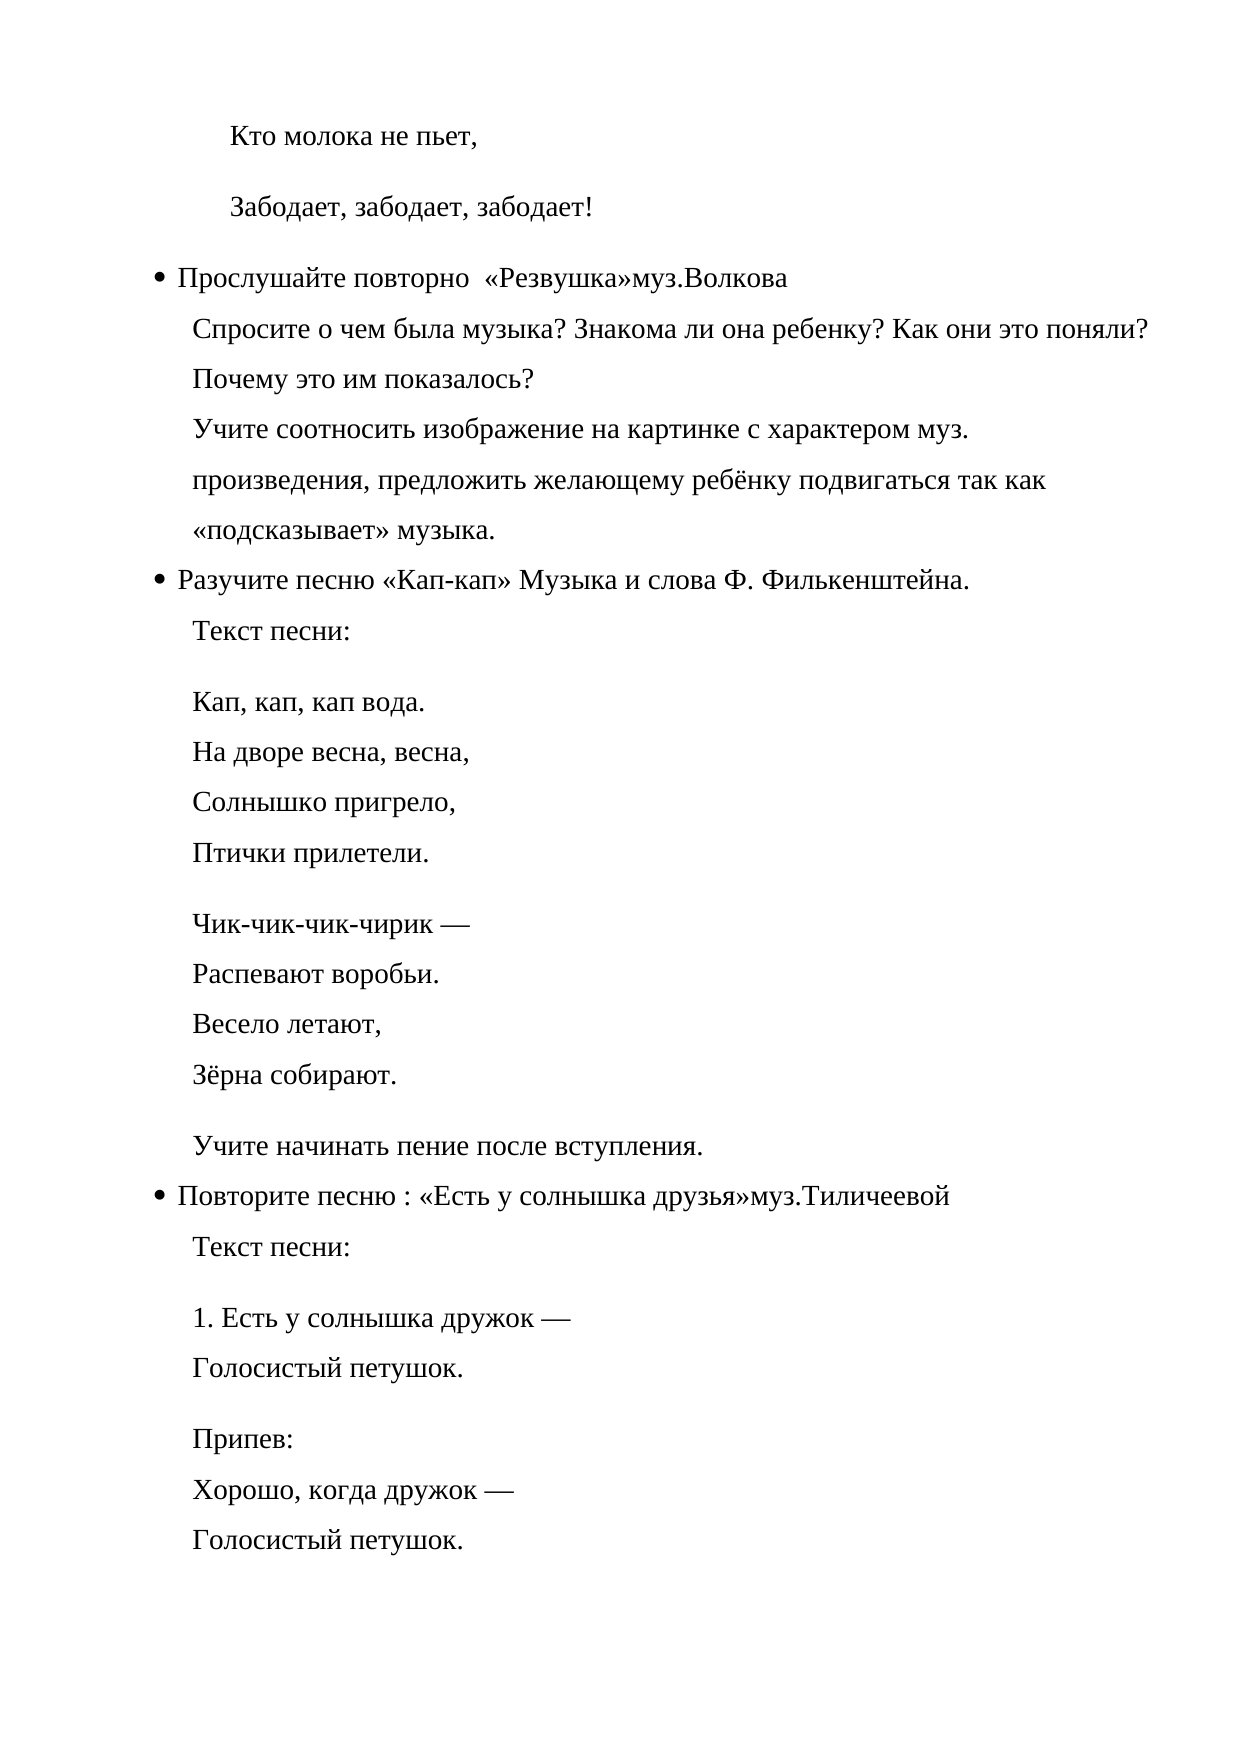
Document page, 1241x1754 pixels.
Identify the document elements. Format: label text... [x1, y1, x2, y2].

text Учите начинать пение после вступления. [192, 1128, 1152, 1162]
text 1. Есть у солнышка дружок — Голосистый петушок. [192, 1300, 1152, 1384]
text Припев: Хорошо, когда дружок — Голосистый петушок. [192, 1421, 1152, 1556]
list Повторите песню : «Есть у солнышка друзья»муз.Тиличеевой Текст песни: [154, 1178, 1152, 1262]
text Чик-чик-чик-чирик — Распевают воробьи. Весело летают, Зёрна собирают. [192, 906, 1152, 1091]
list Разучите песню «Кап-кап» Музыка и слова Ф. Филькенштейна. Текст песни: [154, 562, 1152, 646]
text Кто молока не пьет, [192, 118, 1152, 152]
text Забодает, забодает, забодает! [192, 189, 1152, 223]
list Учите соотносить изображение на картинке с характером муз. произведения, предложить желающему ребёнку подвигаться так как «подсказывает» музыка. [192, 411, 1152, 546]
text Кап, кап, кап вода. На дворе весна, весна, Солнышко пригрело, Птички прилетели. [192, 684, 1152, 868]
list Прослушайте повторно «Резвушка»муз.Волкова Спросите о чем была музыка? Знакома ли она ребенку? Как они это поняли? Почему это им показалось? [154, 260, 1152, 395]
